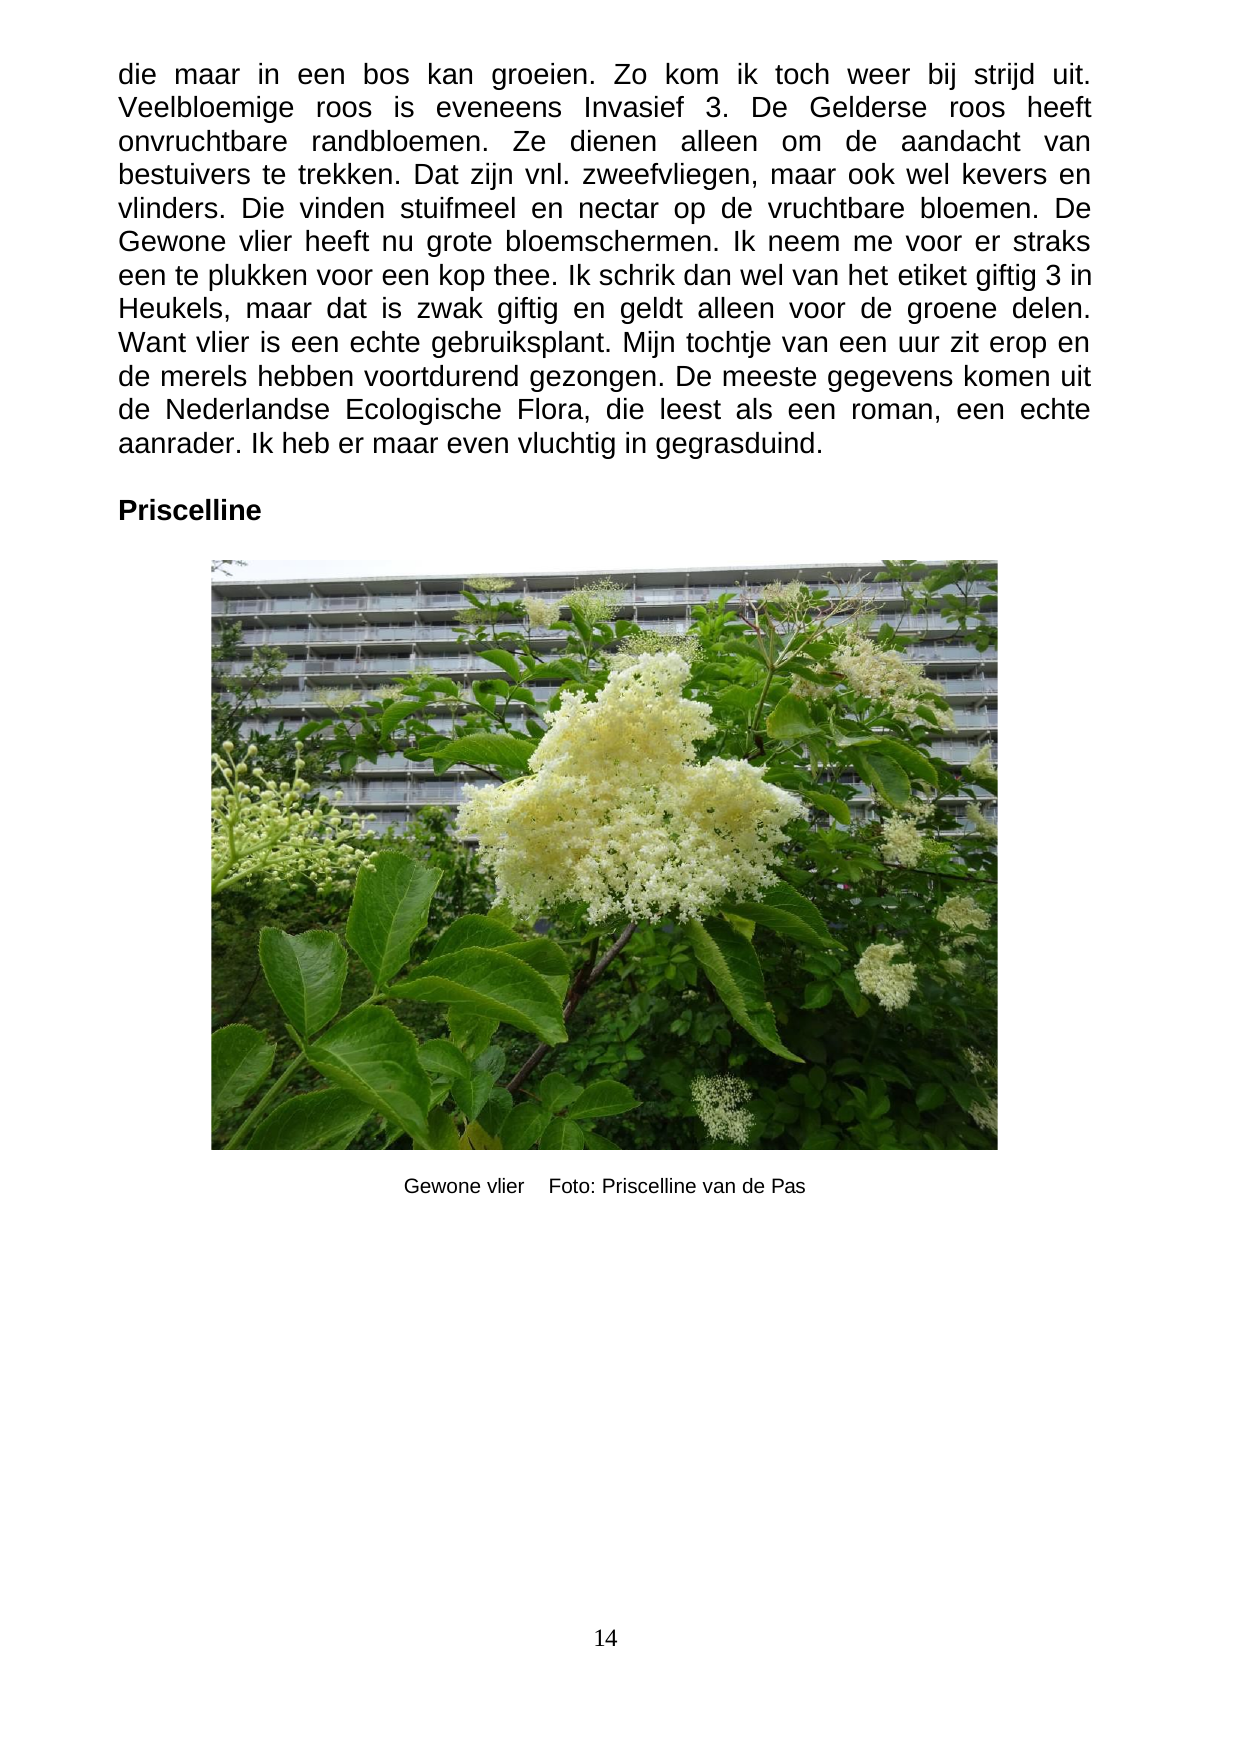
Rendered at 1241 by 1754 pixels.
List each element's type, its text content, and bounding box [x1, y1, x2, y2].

text Priscelline [118, 493, 1165, 526]
text Gewone vlier Foto: Priscelline van de Pas [403, 582, 1165, 1198]
text die maar in een bos kan groeien. Zo kom ik toch weer bij strijd uit. Veelbloemige roos is eveneens Invasief 3. De Gelderse roos heeft onvruchtbare randbloemen. Ze dienen alleen om de aandacht van bestuivers te trekken. Dat zijn vnl. zweefvliegen, maar ook wel kevers en vlinders. Die vinden stuifmeel en nectar op de vruchtbare bloemen. De Gewone vlier heeft nu grote bloemschermen. Ik neem me voor er straks een te plukken voor een kop thee. Ik schrik dan wel van het etiket giftig 3 in Heukels, maar dat is zwak giftig en geldt alleen voor de groene delen. Want vlier is een echte gebruiksplant. Mijn tochtje van een uur zit erop en de merels hebben voortdurend gezongen. De meeste gegevens komen uit de Nederlandse Ecologische Flora, die leest als een roman, een echte aanrader. Ik heb er maar even vluchtig in gegrasduind. [118, 57, 1093, 459]
picture [211, 560, 998, 1150]
